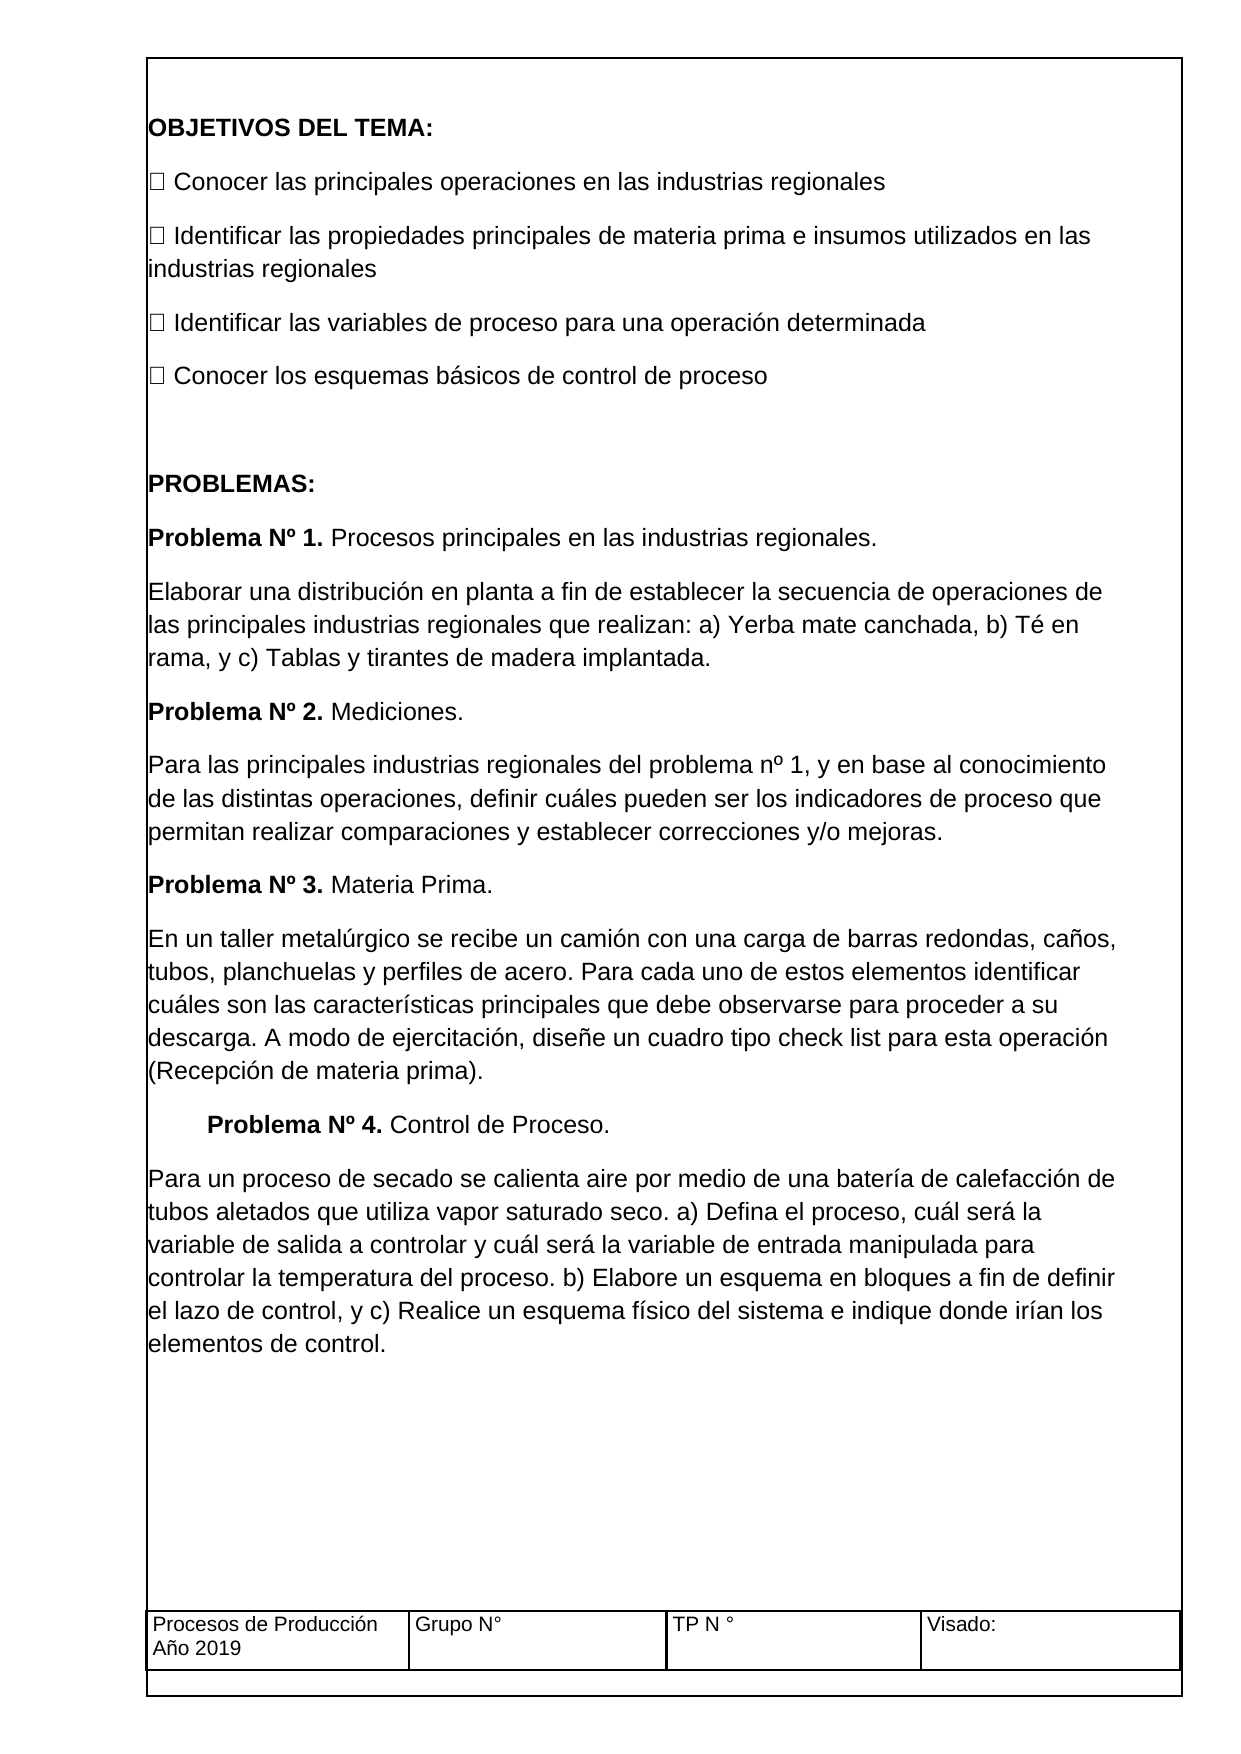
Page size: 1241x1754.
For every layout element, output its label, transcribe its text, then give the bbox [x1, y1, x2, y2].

text  Conocer los esquemas básicos de control de proceso [148, 361, 1122, 390]
text Problema Nº 1. Procesos principales en las industrias regionales. [148, 523, 1122, 552]
text Elaborar una distribución en planta a fin de establecer la secuencia de operaciones de las principales industrias regionales que realizan: a) Yerba mate canchada, b) Té en rama, y c) Tablas y tirantes de madera implantada. [148, 577, 1122, 672]
text  Identificar las propiedades principales de materia prima e insumos utilizados en las industrias regionales [148, 221, 1122, 282]
text  Identificar las variables de proceso para una operación determinada [148, 307, 1122, 336]
text  Conocer las principales operaciones en las industrias regionales [148, 167, 1122, 196]
text Problema Nº 2. Mediciones. [148, 697, 1122, 725]
text Problema Nº 4. Control de Proceso. [207, 1110, 1122, 1139]
text OBJETIVOS DEL TEMA: [148, 113, 1122, 142]
text En un taller metalúrgico se recibe un camión con una carga de barras redondas, caños, tubos, planchuelas y perfiles de acero. Para cada uno de estos elementos identificar cuáles son las características principales que debe observarse para proceder a su descarga. A modo de ejercitación, diseñe un cuadro tipo check list para esta operación (Recepción de materia prima). [148, 924, 1122, 1085]
text Problema Nº 3. Materia Prima. [148, 870, 1122, 899]
text Para las principales industrias regionales del problema nº 1, y en base al conocimiento de las distintas operaciones, definir cuáles pueden ser los indicadores de proceso que permitan realizar comparaciones y establecer correcciones y/o mejoras. [148, 751, 1122, 845]
text PROBLEMAS: [148, 469, 1122, 498]
text Para un proceso de secado se calienta aire por medio de una batería de calefacción de tubos aletados que utiliza vapor saturado seco. a) Defina el proceso, cuál será la variable de salida a controlar y cuál será la variable de entrada manipulada para controlar la temperatura del proceso. b) Elabore un esquema en bloques a fin de definir el lazo de control, y c) Realice un esquema físico del sistema e indique donde irían los elementos de control. [148, 1164, 1122, 1358]
